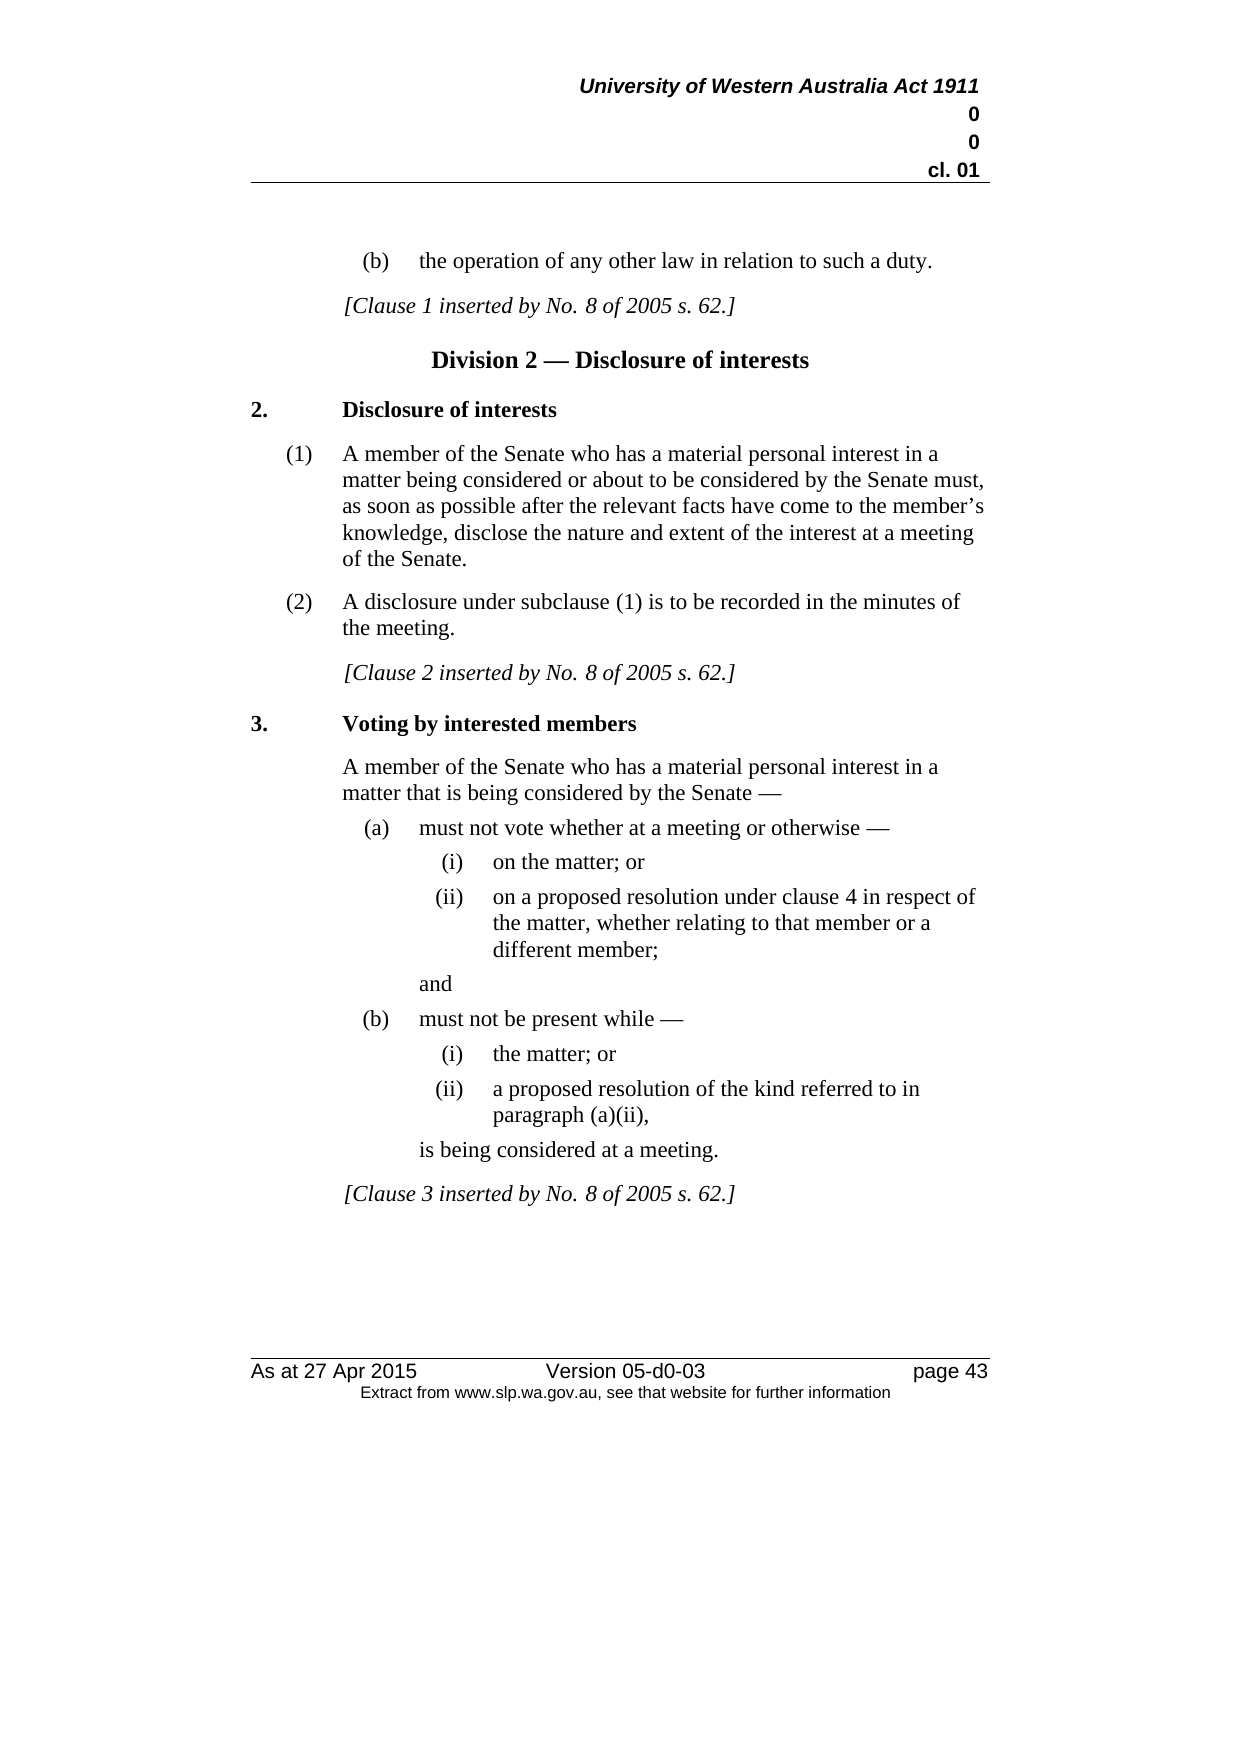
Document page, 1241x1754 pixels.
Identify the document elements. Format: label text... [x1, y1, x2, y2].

text is being considered at a meeting. [251, 1136, 990, 1162]
subtitle 2. Disclosure of interests [251, 397, 990, 423]
text (a) must not vote whether at a meeting or otherwise — [251, 814, 990, 840]
text [Clause 1 inserted by No. 8 of 2005 s. 62.] [251, 286, 990, 320]
subtitle Division 2 — Disclosure of interests [251, 345, 990, 374]
text [Clause 3 inserted by No. 8 of 2005 s. 62.] [251, 1174, 990, 1208]
text A member of the Senate who has a material personal interest in a matter that is being considered by the Senate — [251, 753, 990, 805]
text (i) the matter; or [251, 1040, 990, 1066]
text (i) on the matter; or [251, 848, 990, 875]
text [Clause 2 inserted by No. 8 of 2005 s. 62.] [251, 653, 990, 687]
text (ii) a proposed resolution of the kind referred to in paragraph (a)(ii), [251, 1074, 990, 1127]
text (1) A member of the Senate who has a material personal interest in a matter being considered or about to be considered by the Senate must, as soon as possible after the relevant facts have come to the member’s knowledge, disclose the nature and extent of the interest at a meeting of the Senate. [251, 439, 990, 571]
text (ii) on a proposed resolution under clause 4 in respect of the matter, whether relating to that member or a different member; [251, 883, 990, 962]
text (b) the operation of any other law in relation to such a duty. [251, 247, 990, 274]
subtitle 3. Voting by interested members [251, 710, 990, 736]
text and [251, 971, 990, 997]
text (b) must not be present while — [251, 1005, 990, 1032]
text (2) A disclosure under subclause (1) is to be recorded in the minutes of the meeting. [251, 588, 990, 641]
